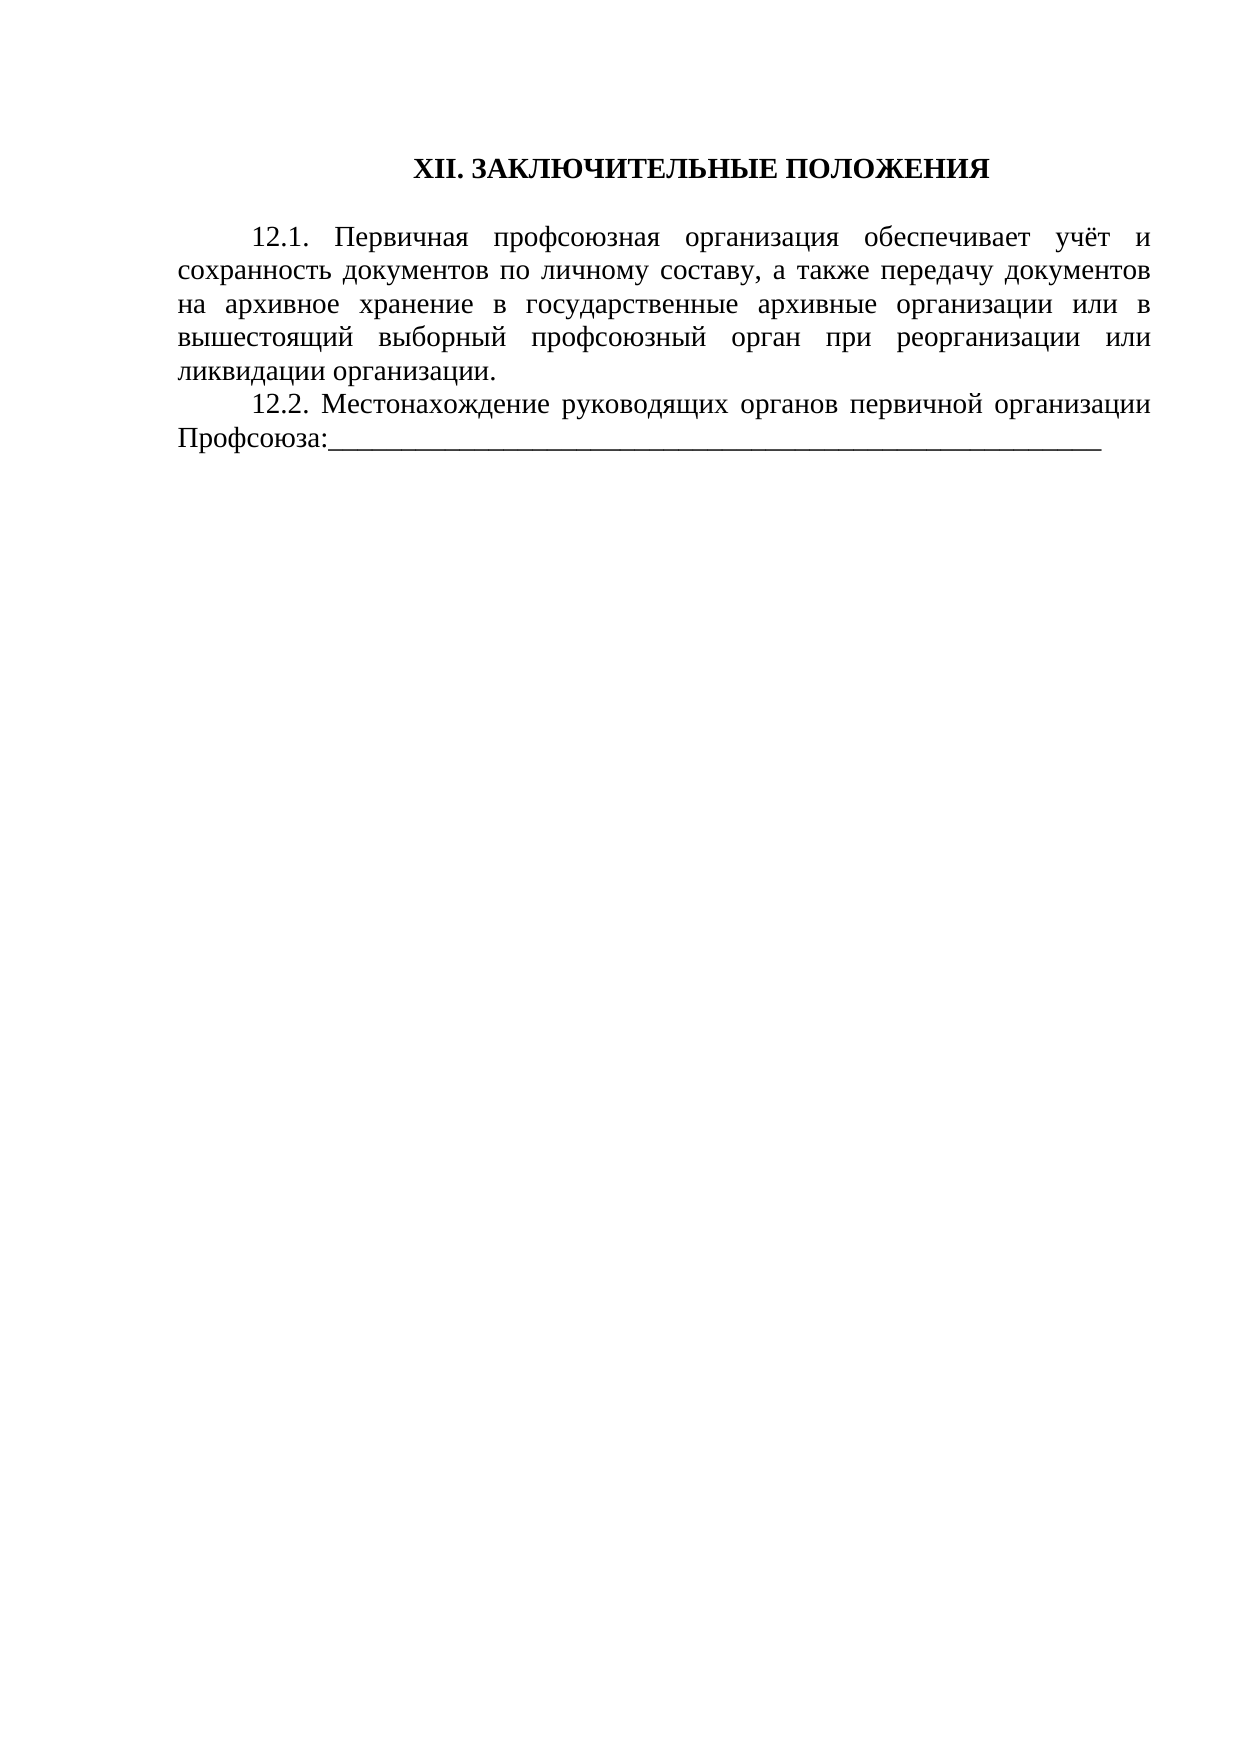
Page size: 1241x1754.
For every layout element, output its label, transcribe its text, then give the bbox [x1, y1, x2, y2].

text XII. ЗАКЛЮЧИТЕЛЬНЫЕ ПОЛОЖЕНИЯ [177, 152, 1152, 185]
text 12.2. Местонахождение руководящих органов первичной организации Профсоюза:_____________________________________________________ [177, 386, 1152, 453]
text 12.1. Первичная профсоюзная организация обеспечивает учёт и сохранность документов по личному составу, а также передачу документов на архивное хранение в государственные архивные организации или в вышестоящий выборный профсоюзный орган при реорганизации или ликвидации организации. [177, 219, 1152, 386]
